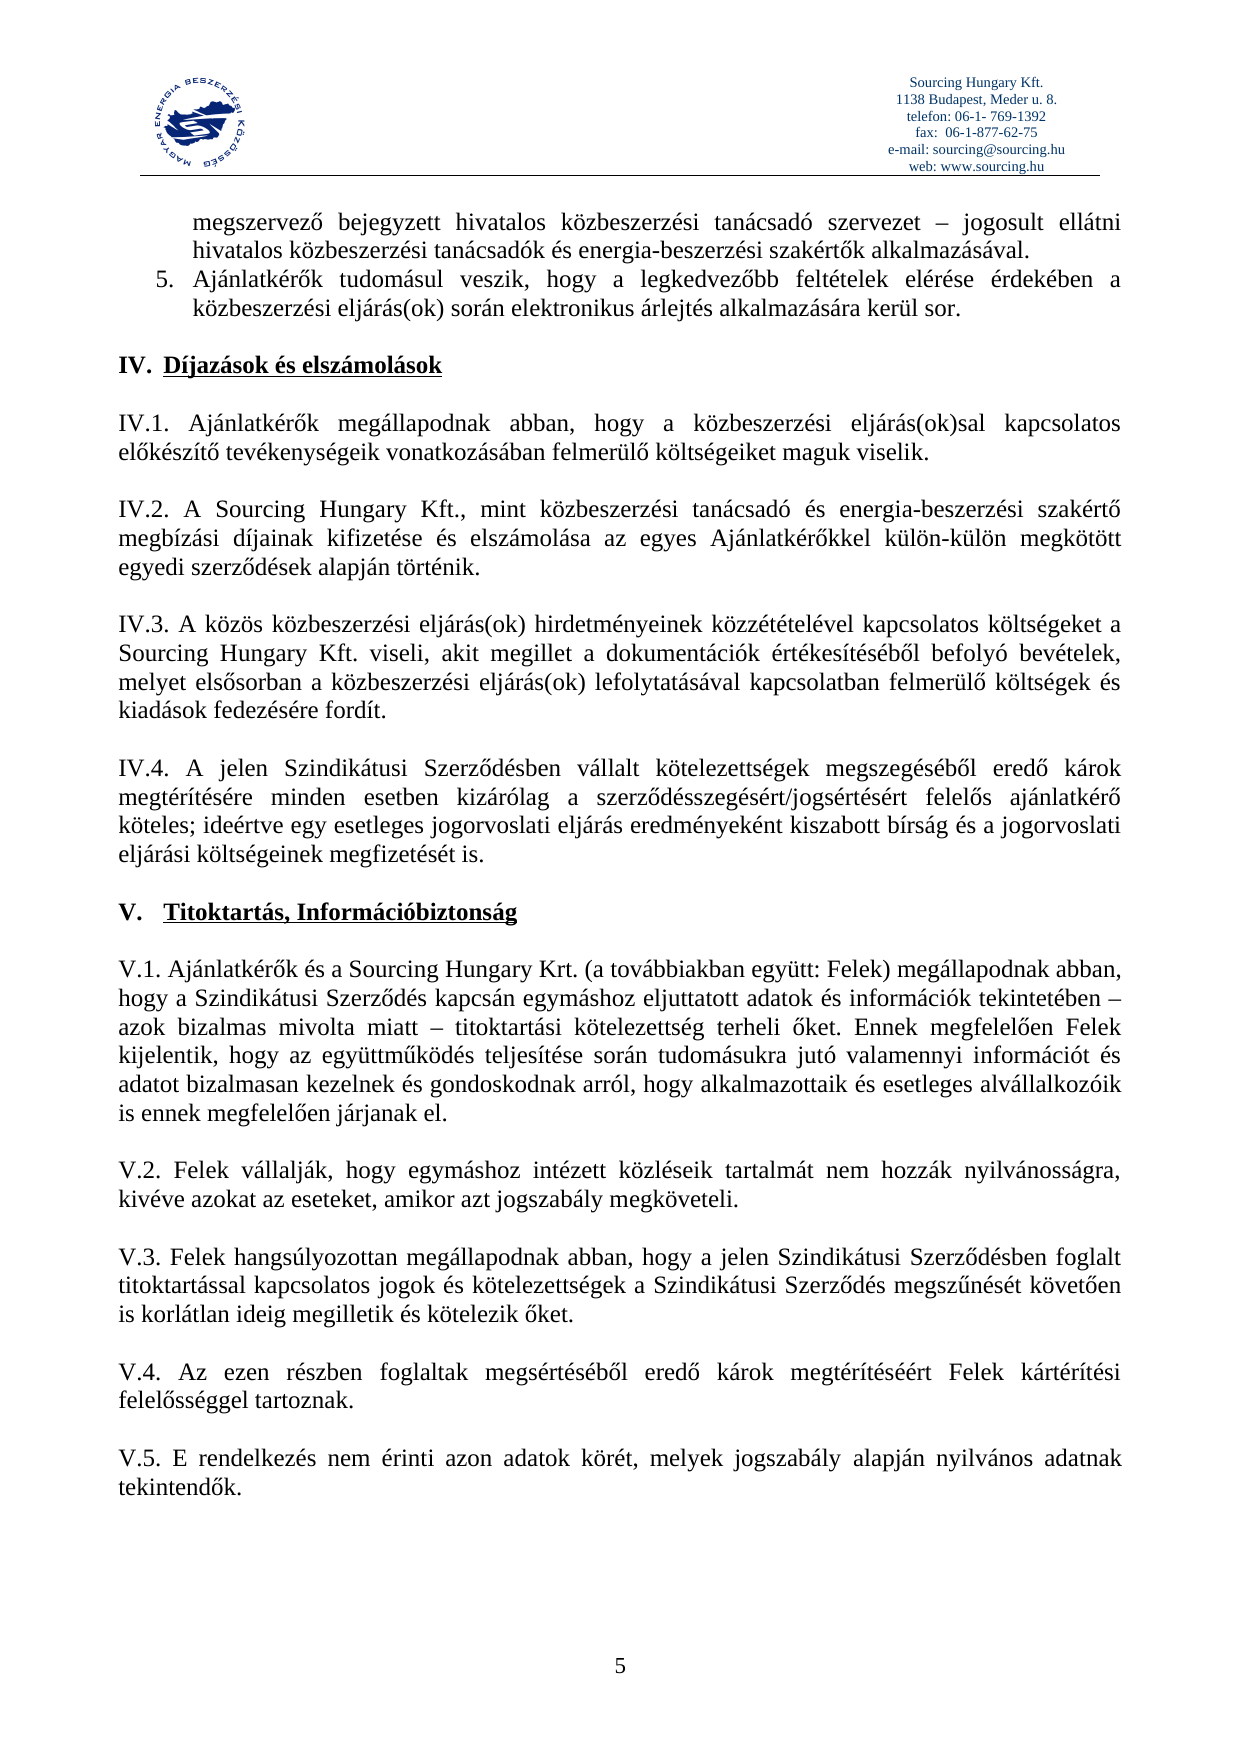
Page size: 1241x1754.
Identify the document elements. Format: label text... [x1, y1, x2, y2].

text V.2. Felek vállalják, hogy egymáshoz intézett közléseik tartalmát nem hozzák nyilvánosságra, kivéve azokat az eseteket, amikor azt jogszabály megköveteli. [118, 1156, 1122, 1213]
list Díjazások és elszámolások [118, 351, 1122, 379]
list Titoktartás, Információbiztonság [118, 897, 1122, 926]
text IV.3. A közös közbeszerzési eljárás(ok) hirdetményeinek közzétételével kapcsolatos költségeket a Sourcing Hungary Kft. viseli, akit megillet a dokumentációk értékesítéséből befolyó bevételek, melyet elsősorban a közbeszerzési eljárás(ok) lefolytatásával kapcsolatban felmerülő költségek és kiadások fedezésére fordít. [118, 609, 1122, 724]
list Ajánlatkérők tudomásul veszik, hogy a legkedvezőbb feltételek elérése érdekében a közbeszerzési eljárás(ok) során elektronikus árlejtés alkalmazására kerül sor. [155, 264, 1122, 322]
text V.1. Ajánlatkérők és a Sourcing Hungary Krt. (a továbbiakban együtt: Felek) megállapodnak abban, hogy a Szindikátusi Szerződés kapcsán egymáshoz eljuttatott adatok és információk tekintetében – azok bizalmas mivolta miatt – titoktartási kötelezettség terheli őket. Ennek megfelelően Felek kijelentik, hogy az együttműködés teljesítése során tudomásukra jutó valamennyi információt és adatot bizalmasan kezelnek és gondoskodnak arról, hogy alkalmazottaik és esetleges alvállalkozóik is ennek megfelelően járjanak el. [118, 954, 1122, 1127]
picture [151, 73, 247, 170]
text V.3. Felek hangsúlyozottan megállapodnak abban, hogy a jelen Szindikátusi Szerződésben foglalt titoktartással kapcsolatos jogok és kötelezettségek a Szindikátusi Szerződés megszűnését követően is korlátlan ideig megilletik és kötelezik őket. [118, 1242, 1122, 1328]
text IV.1. Ajánlatkérők megállapodnak abban, hogy a közbeszerzési eljárás(ok)sal kapcsolatos előkészítő tevékenységeik vonatkozásában felmerülő költségeiket maguk viselik. [118, 408, 1122, 466]
text IV.2. A Sourcing Hungary Kft., mint közbeszerzési tanácsadó és energia-beszerzési szakértő megbízási díjainak kifizetése és elszámolása az egyes Ajánlatkérőkkel külön-külön megkötött egyedi szerződések alapján történik. [118, 494, 1122, 581]
text V.5. E rendelkezés nem érinti azon adatok körét, melyek jogszabály alapján nyilvános adatnak tekintendők. [118, 1443, 1122, 1501]
text IV.4. A jelen Szindikátusi Szerződésben vállalt kötelezettségek megszegéséből eredő károk megtérítésére minden esetben kizárólag a szerződésszegésért/jogsértésért felelős ajánlatkérő köteles; ideértve egy esetleges jogorvoslati eljárás eredményeként kiszabott bírság és a jogorvoslati eljárási költségeinek megfizetését is. [118, 753, 1122, 868]
text V.4. Az ezen részben foglaltak megsértéséből eredő károk megtérítéséért Felek kártérítési felelősséggel tartoznak. [118, 1357, 1122, 1414]
